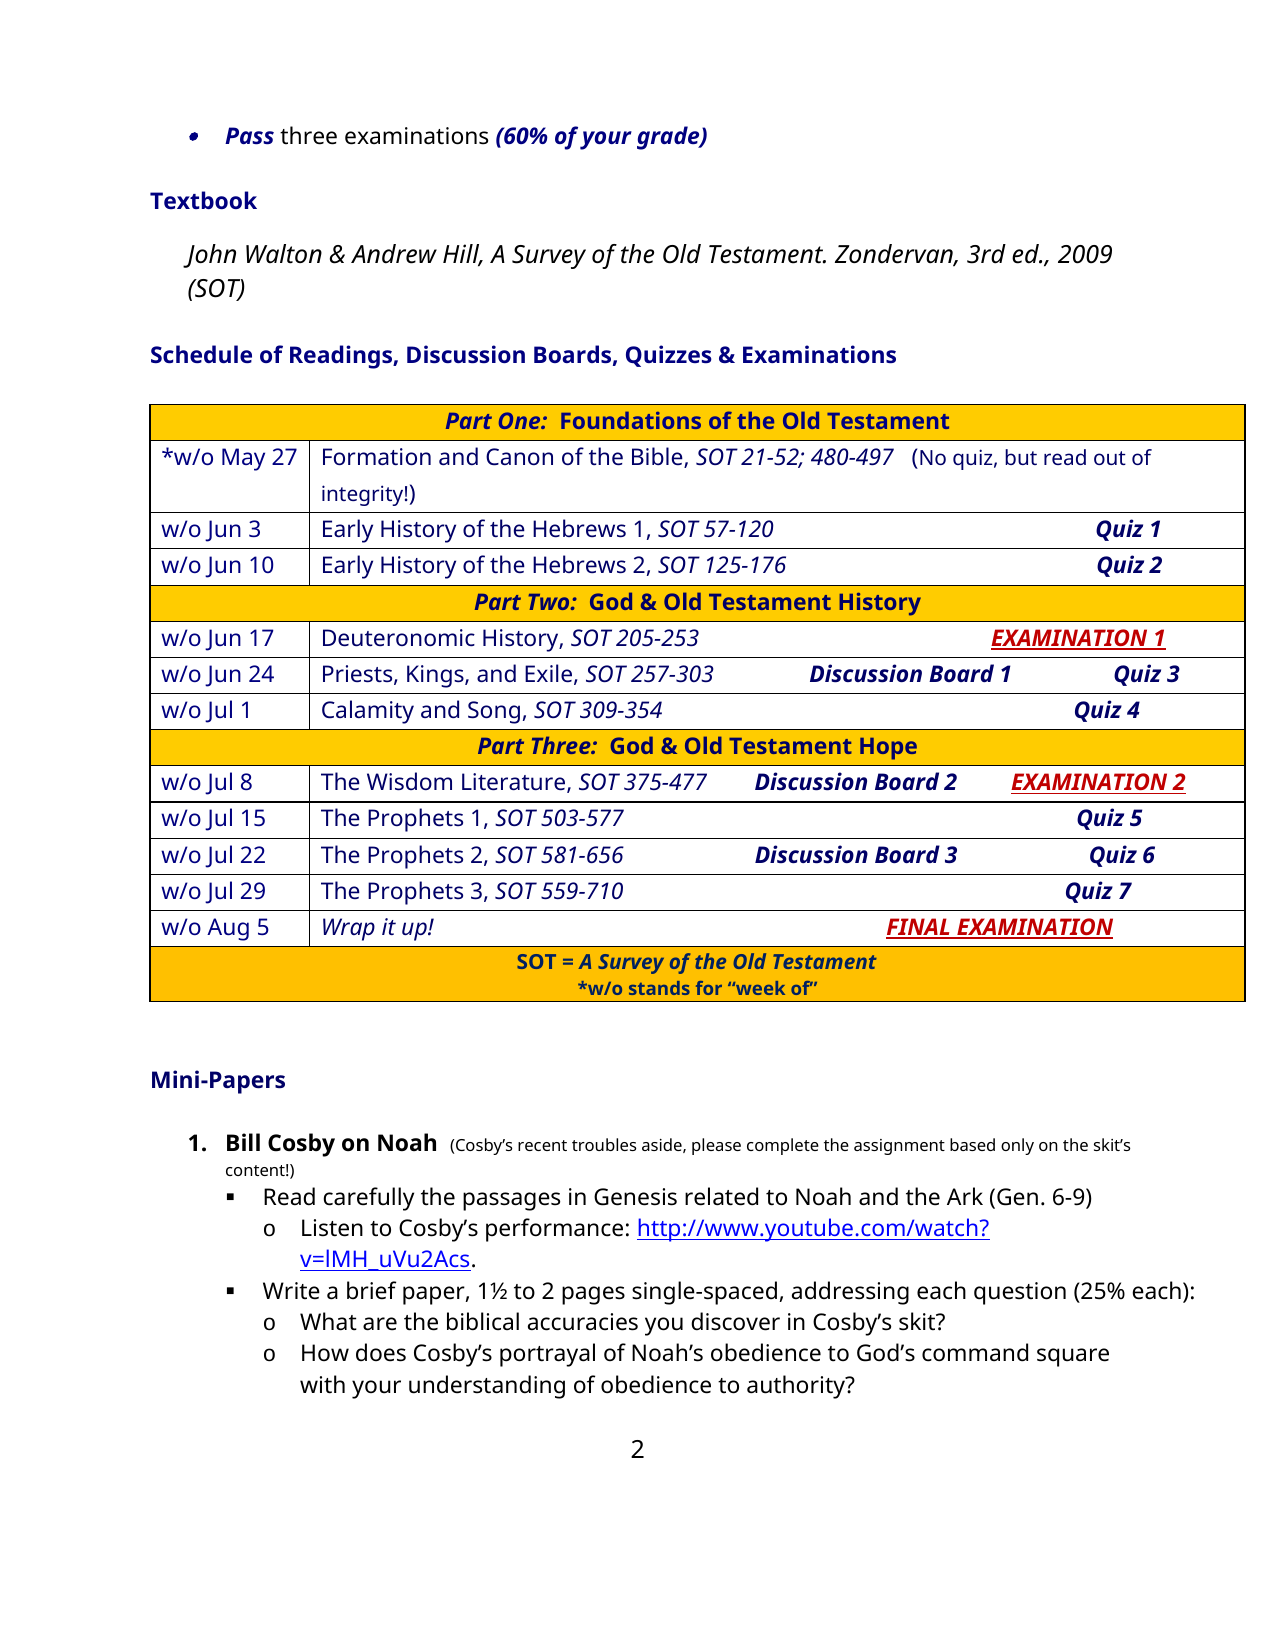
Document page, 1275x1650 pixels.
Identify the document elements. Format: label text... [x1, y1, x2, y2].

table_cell Deuteronomic History, SOT 205-253 EXAMINATION 1 [310, 622, 1244, 657]
table_cell w/o Jul 29 [151, 875, 309, 910]
table_cell Priests, Kings, and Exile, SOT 257-303 Discussion Board 1 Quiz 3 [310, 658, 1244, 693]
table_cell w/o Aug 5 [151, 911, 309, 946]
table_cell w/o Jun 3 [151, 513, 309, 548]
list Listen to Cosby’s performance: http://www.youtube.com/watch?v=lMH_uVu2Acs. [262, 1212, 1144, 1275]
table_cell w/o Jul 22 [151, 839, 309, 874]
table_cell The Wisdom Literature, SOT 375-477 Discussion Board 2 EXAMINATION 2 [310, 766, 1244, 801]
list How does Cosby’s portrayal of Noah’s obedience to God’s command square with your understanding of obedience to authority? [262, 1337, 1125, 1400]
subtitle Textbook [150, 185, 1125, 217]
table_cell w/o Jun 24 [151, 658, 309, 693]
list What are the biblical accuracies you discover in Cosby’s skit? [262, 1306, 1125, 1337]
table_cell The Prophets 2, SOT 581-656 Discussion Board 3 Quiz 6 [310, 839, 1244, 874]
table_cell Formation and Canon of the Bible, SOT 21-52; 480-497 (No quiz, but read out of integrity!) [310, 441, 1244, 512]
table_cell Wrap it up! FINAL EXAMINATION [310, 911, 1244, 946]
table_cell w/o Jul 8 [151, 766, 309, 801]
table_cell The Prophets 3, SOT 559-710 Quiz 7 [310, 875, 1244, 910]
table_cell w/o Jul 15 [151, 803, 309, 837]
text Mini-Papers [150, 1064, 1125, 1096]
list Pass three examinations (60% of your grade) [187, 120, 1125, 151]
table_cell w/o Jun 17 [151, 622, 309, 657]
table_cell *w/o May 27 [151, 441, 309, 512]
list Bill Cosby on Noah (Cosby’s recent troubles aside, please complete the assignment based only on the skit’s content!) [187, 1127, 1181, 1181]
table_cell Early History of the Hebrews 1, SOT 57-120 Quiz 1 [310, 513, 1244, 548]
text John Walton & Andrew Hill, A Survey of the Old Testament. Zondervan, 3rd ed., 2009 (SOT) [187, 236, 1125, 304]
list Read carefully the passages in Genesis related to Noah and the Ark (Gen. 6-9) [225, 1181, 1125, 1212]
table_cell w/o Jun 10 [151, 549, 309, 584]
table_cell Part Two: God & Old Testament History [151, 586, 1244, 621]
table_cell Calamity and Song, SOT 309-354 Quiz 4 [310, 694, 1244, 729]
table_cell Early History of the Hebrews 2, SOT 125-176 Quiz 2 [310, 549, 1244, 584]
list Write a brief paper, 1½ to 2 pages single-spaced, addressing each question (25% each): [150, 1275, 1125, 1306]
subtitle Schedule of Readings, Discussion Boards, Quizzes & Examinations [150, 339, 1125, 370]
table_cell The Prophets 1, SOT 503-577 Quiz 5 [310, 803, 1244, 837]
table_cell SOT = A Survey of the Old Testament *w/o stands for “week of” [151, 947, 1244, 1001]
table_cell Part Three: God & Old Testament Hope [151, 730, 1244, 765]
table_cell w/o Jul 1 [151, 694, 309, 729]
table_header Part One: Foundations of the Old Testament [151, 405, 1244, 440]
